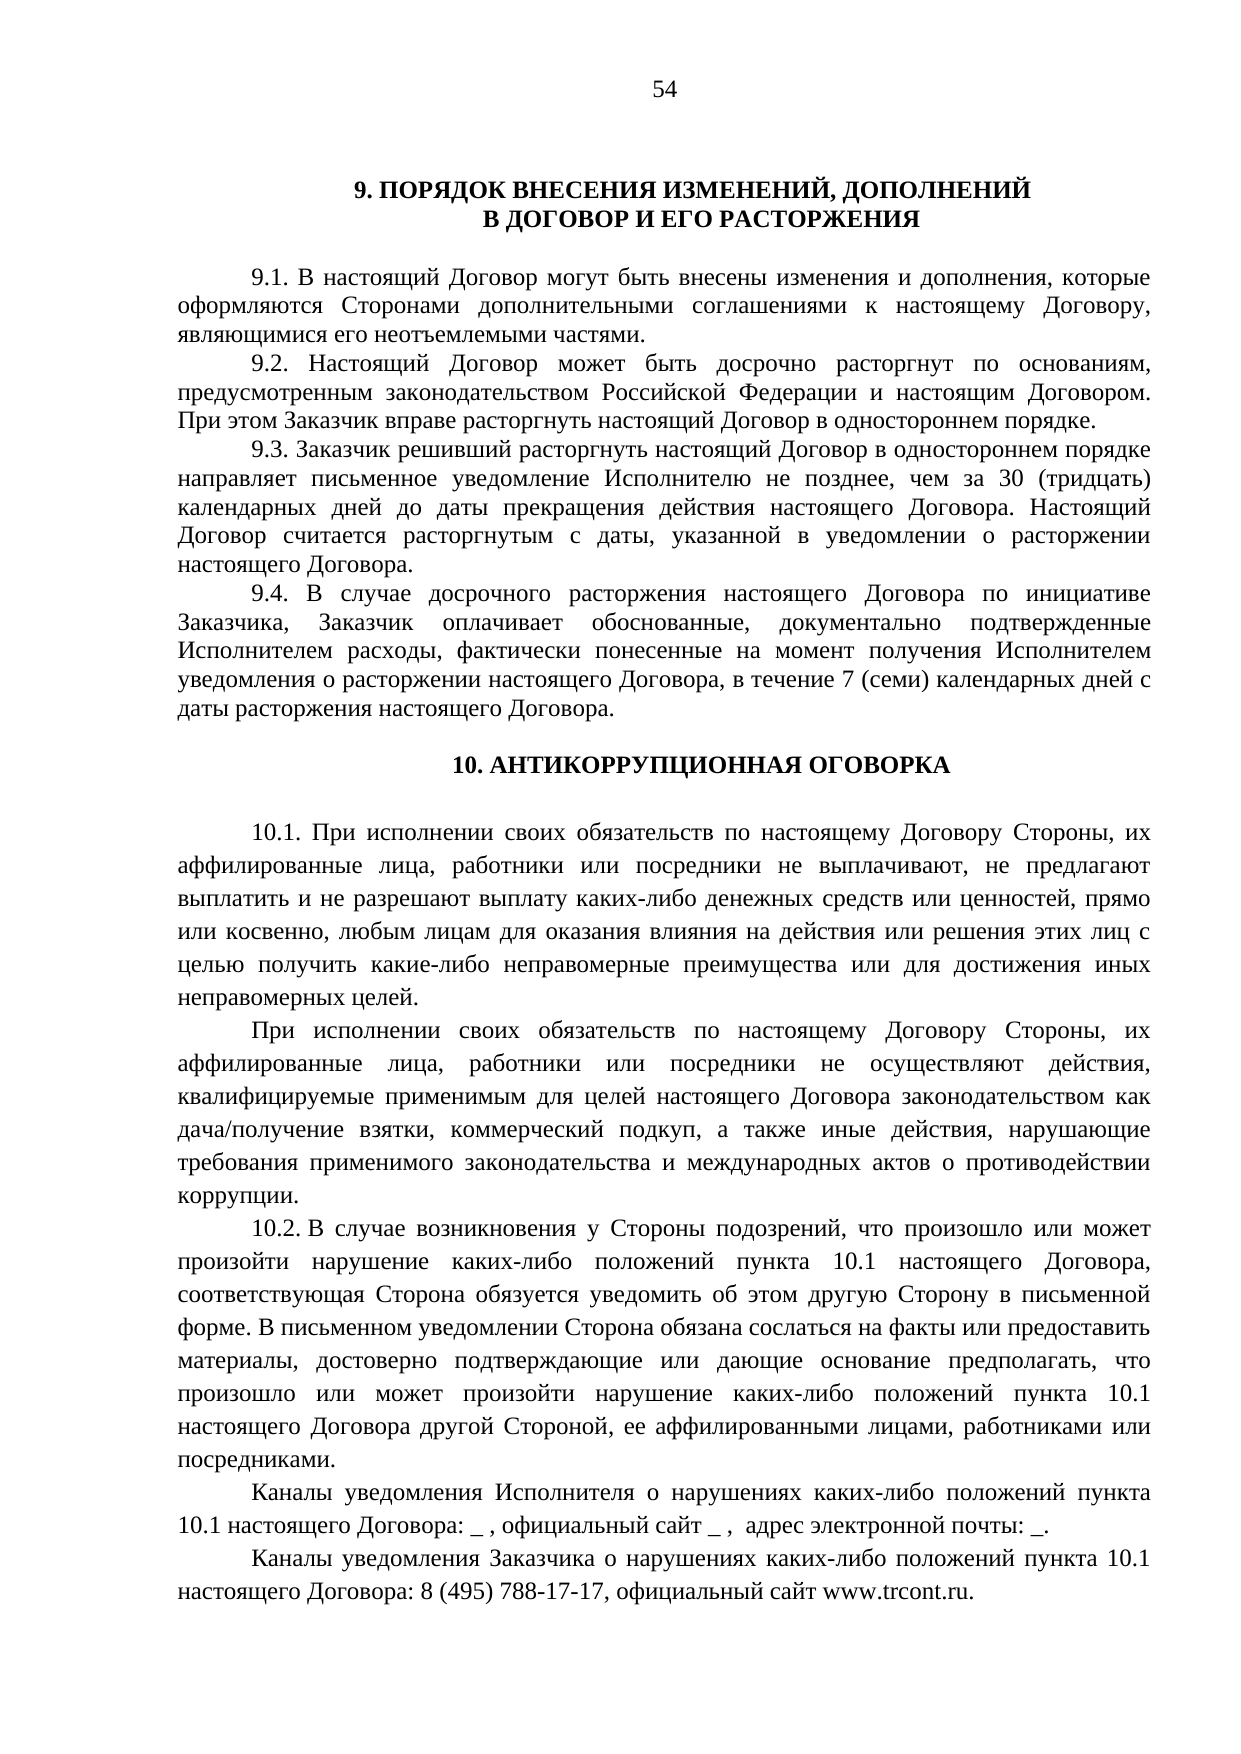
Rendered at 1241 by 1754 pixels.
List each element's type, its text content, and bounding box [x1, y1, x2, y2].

text 9.1. В настоящий Договор могут быть внесены изменения и дополнения, которые оформляются Сторонами дополнительными соглашениями к настоящему Договору, являющимися его неотъемлемыми частями. [177, 262, 1152, 348]
text Каналы уведомления Исполнителя о нарушениях каких-либо положений пункта 10.1 настоящего Договора: _ , официальный сайт _ , адрес электронной почты: _. [177, 1477, 1152, 1539]
text 9.2. Настоящий Договор может быть досрочно расторгнут по основаниям, предусмотренным законодательством Российской Федерации и настоящим Договором. При этом Заказчик вправе расторгнуть настоящий Договор в одностороннем порядке. [177, 348, 1152, 434]
text 10. АНТИКОРРУПЦИОННАЯ ОГОВОРКА [177, 751, 1152, 779]
text 9. ПОРЯДОК ВНЕСЕНИЯ ИЗМЕНЕНИЙ, ДОПОЛНЕНИЙ [177, 176, 1152, 204]
text Каналы уведомления Заказчика о нарушениях каких-либо положений пункта 10.1 настоящего Договора: 8 (495) 788-17-17, официальный сайт www.trcont.ru. [177, 1543, 1152, 1605]
text При исполнении своих обязательств по настоящему Договору Стороны, их аффилированные лица, работники или посредники не осуществляют действия, квалифицируемые применимым для целей настоящего Договора законодательством как дача/получение взятки, коммерческий подкуп, а также иные действия, нарушающие требования применимого законодательства и международных актов о противодействии коррупции. [177, 1015, 1152, 1209]
text 10.2. В случае возникновения у Стороны подозрений, что произошло или может произойти нарушение каких-либо положений пункта 10.1 настоящего Договора, соответствующая Сторона обязуется уведомить об этом другую Сторону в письменной форме. В письменном уведомлении Сторона обязана сослаться на факты или предоставить материалы, достоверно подтверждающие или дающие основание предполагать, что произошло или может произойти нарушение каких-либо положений пункта 10.1 настоящего Договора другой Стороной, ее аффилированными лицами, работниками или посредниками. [177, 1213, 1152, 1473]
text 9.3. Заказчик решивший расторгнуть настоящий Договор в одностороннем порядке направляет письменное уведомление Исполнителю не позднее, чем за 30 (тридцать) календарных дней до даты прекращения действия настоящего Договора. Настоящий Договор считается расторгнутым с даты, указанной в уведомлении о расторжении настоящего Договора. [177, 434, 1152, 578]
text 10.1. При исполнении своих обязательств по настоящему Договору Стороны, их аффилированные лица, работники или посредники не выплачивают, не предлагают выплатить и не разрешают выплату каких-либо денежных средств или ценностей, прямо или косвенно, любым лицам для оказания влияния на действия или решения этих лиц с целью получить какие-либо неправомерные преимущества или для достижения иных неправомерных целей. [177, 817, 1152, 1011]
text 9.4. В случае досрочного расторжения настоящего Договора по инициативе Заказчика, Заказчик оплачивает обоснованные, документально подтвержденные Исполнителем расходы, фактически понесенные на момент получения Исполнителем уведомления о расторжении настоящего Договора, в течение 7 (семи) календарных дней с даты расторжения настоящего Договора. [177, 578, 1152, 722]
text В ДОГОВОР И ЕГО РАСТОРЖЕНИЯ [177, 204, 1152, 233]
